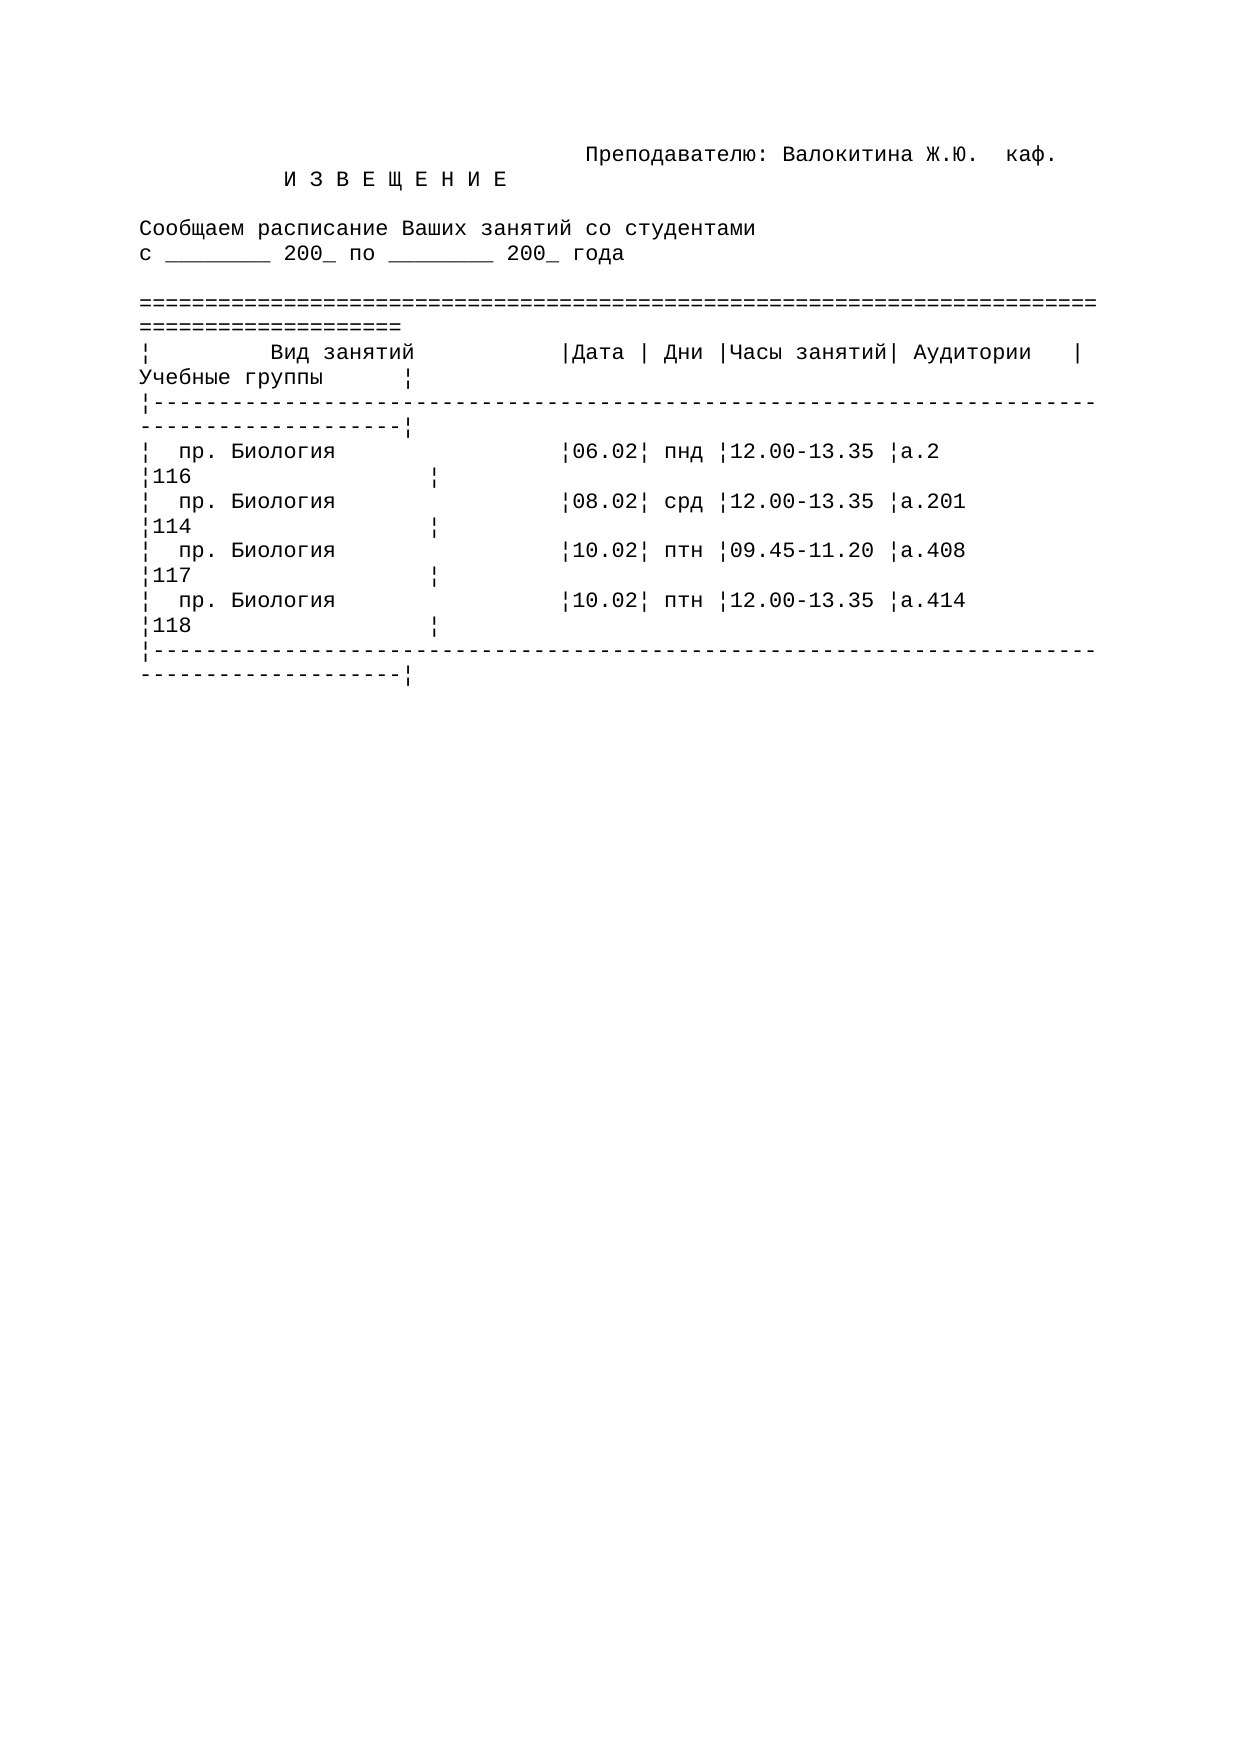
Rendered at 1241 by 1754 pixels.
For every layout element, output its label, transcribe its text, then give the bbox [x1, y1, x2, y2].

text Преподавателю: Валокитина Ж.Ю. каф. [139, 143, 1101, 168]
text И З В Е Щ Е Н И Е [139, 168, 1101, 192]
text Сообщаем расписание Ваших занятий со студентами [139, 217, 1101, 242]
text ¦ пр. Биология ¦08.02¦ сpд ¦12.00-13.35 ¦а.201 ¦114 ¦ [139, 490, 1101, 539]
text ¦--------------------------------------------------------------------------------------------¦ [139, 639, 1101, 688]
text ¦--------------------------------------------------------------------------------------------¦ [139, 391, 1101, 440]
text ============================================================================================= [139, 292, 1101, 341]
text ¦ Вид занятий |Дата | Дни |Часы занятий| Аудитории | Учебные группы ¦ [139, 341, 1101, 391]
text ¦ пр. Биология ¦06.02¦ пнд ¦12.00-13.35 ¦а.2 ¦116 ¦ [139, 440, 1101, 490]
text с ________ 200_ по ________ 200_ года [139, 242, 1101, 267]
text ¦ пр. Биология ¦10.02¦ птн ¦09.45-11.20 ¦а.408 ¦117 ¦ [139, 539, 1101, 589]
text ¦ пр. Биология ¦10.02¦ птн ¦12.00-13.35 ¦а.414 ¦118 ¦ [139, 589, 1101, 639]
